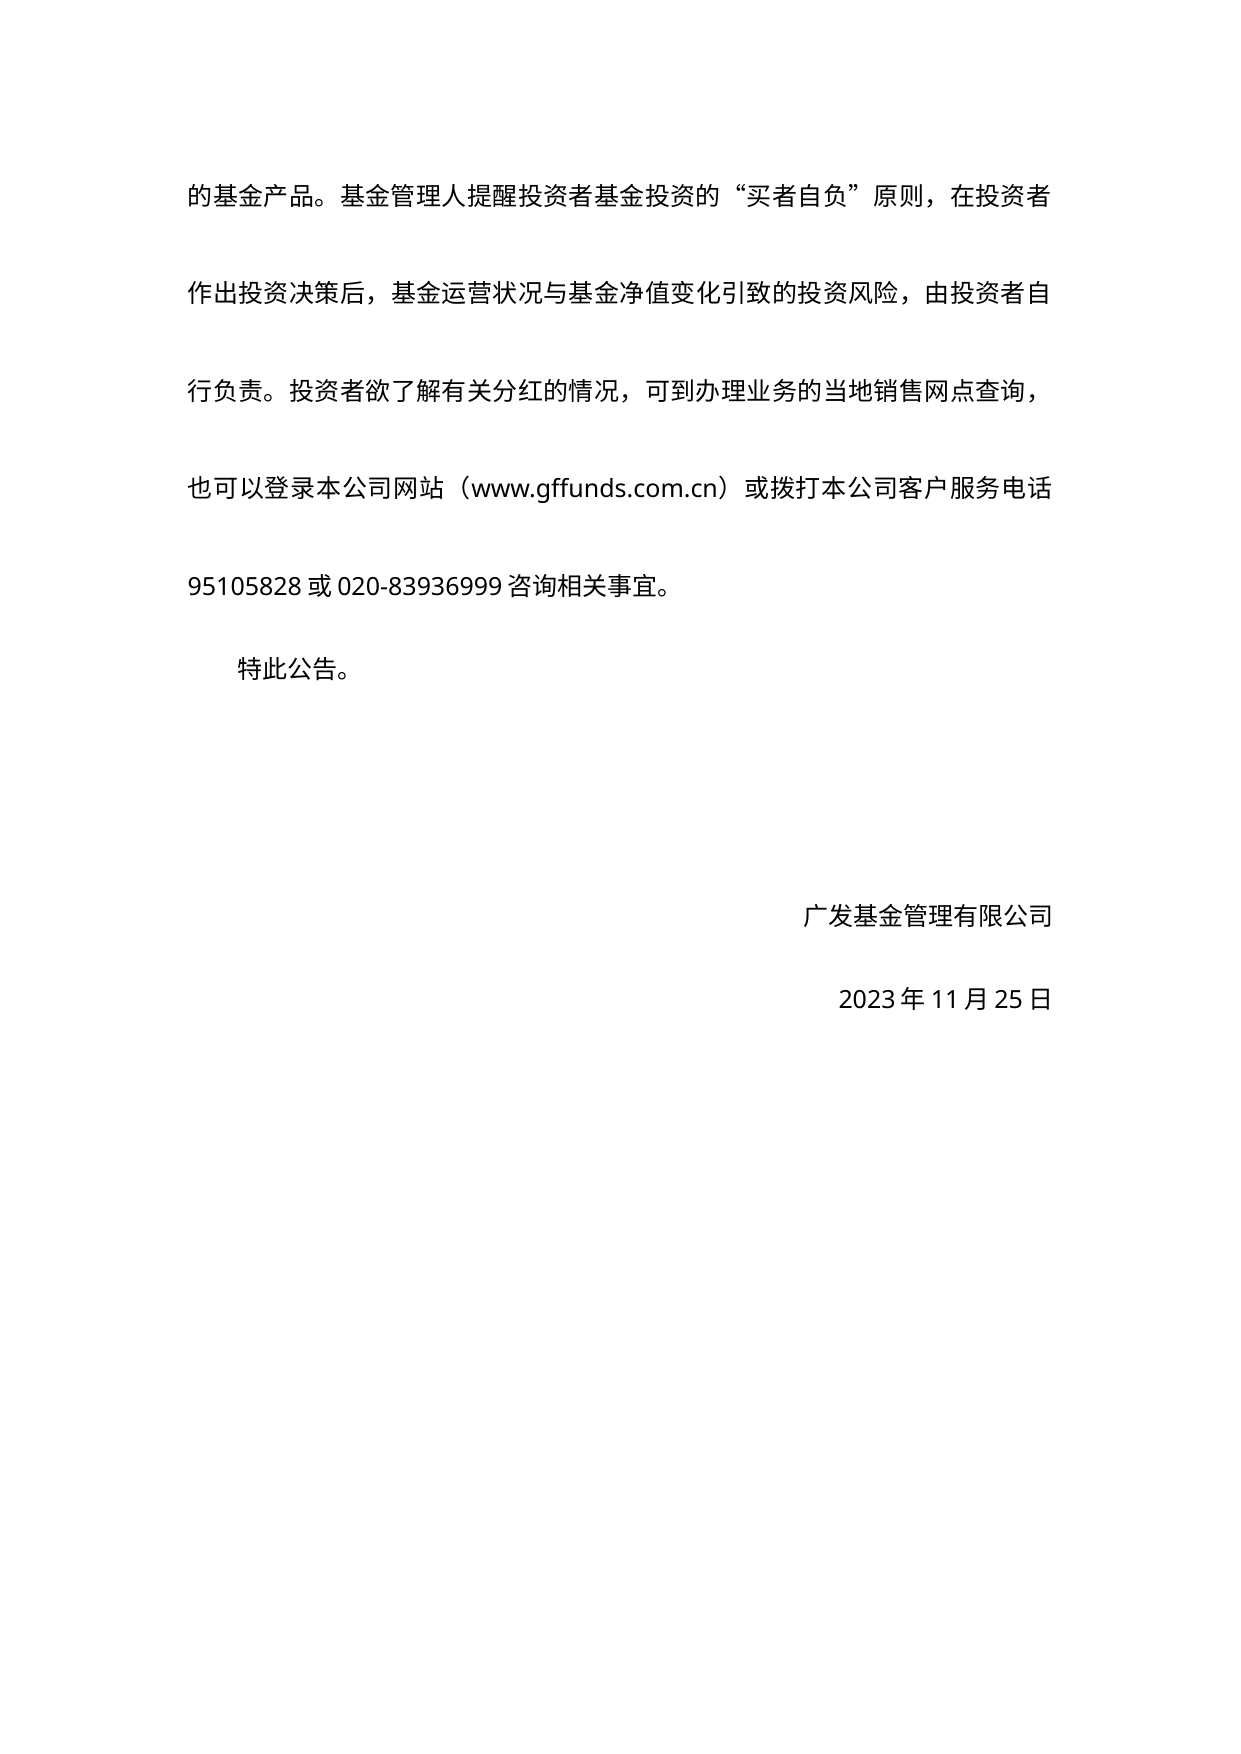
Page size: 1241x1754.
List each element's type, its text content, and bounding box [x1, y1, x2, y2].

text 2023年11月25日 [187, 965, 1053, 1030]
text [187, 162, 1053, 617]
text 特此公告。 [187, 635, 1053, 700]
text 广发基金管理有限公司 [187, 882, 1053, 947]
